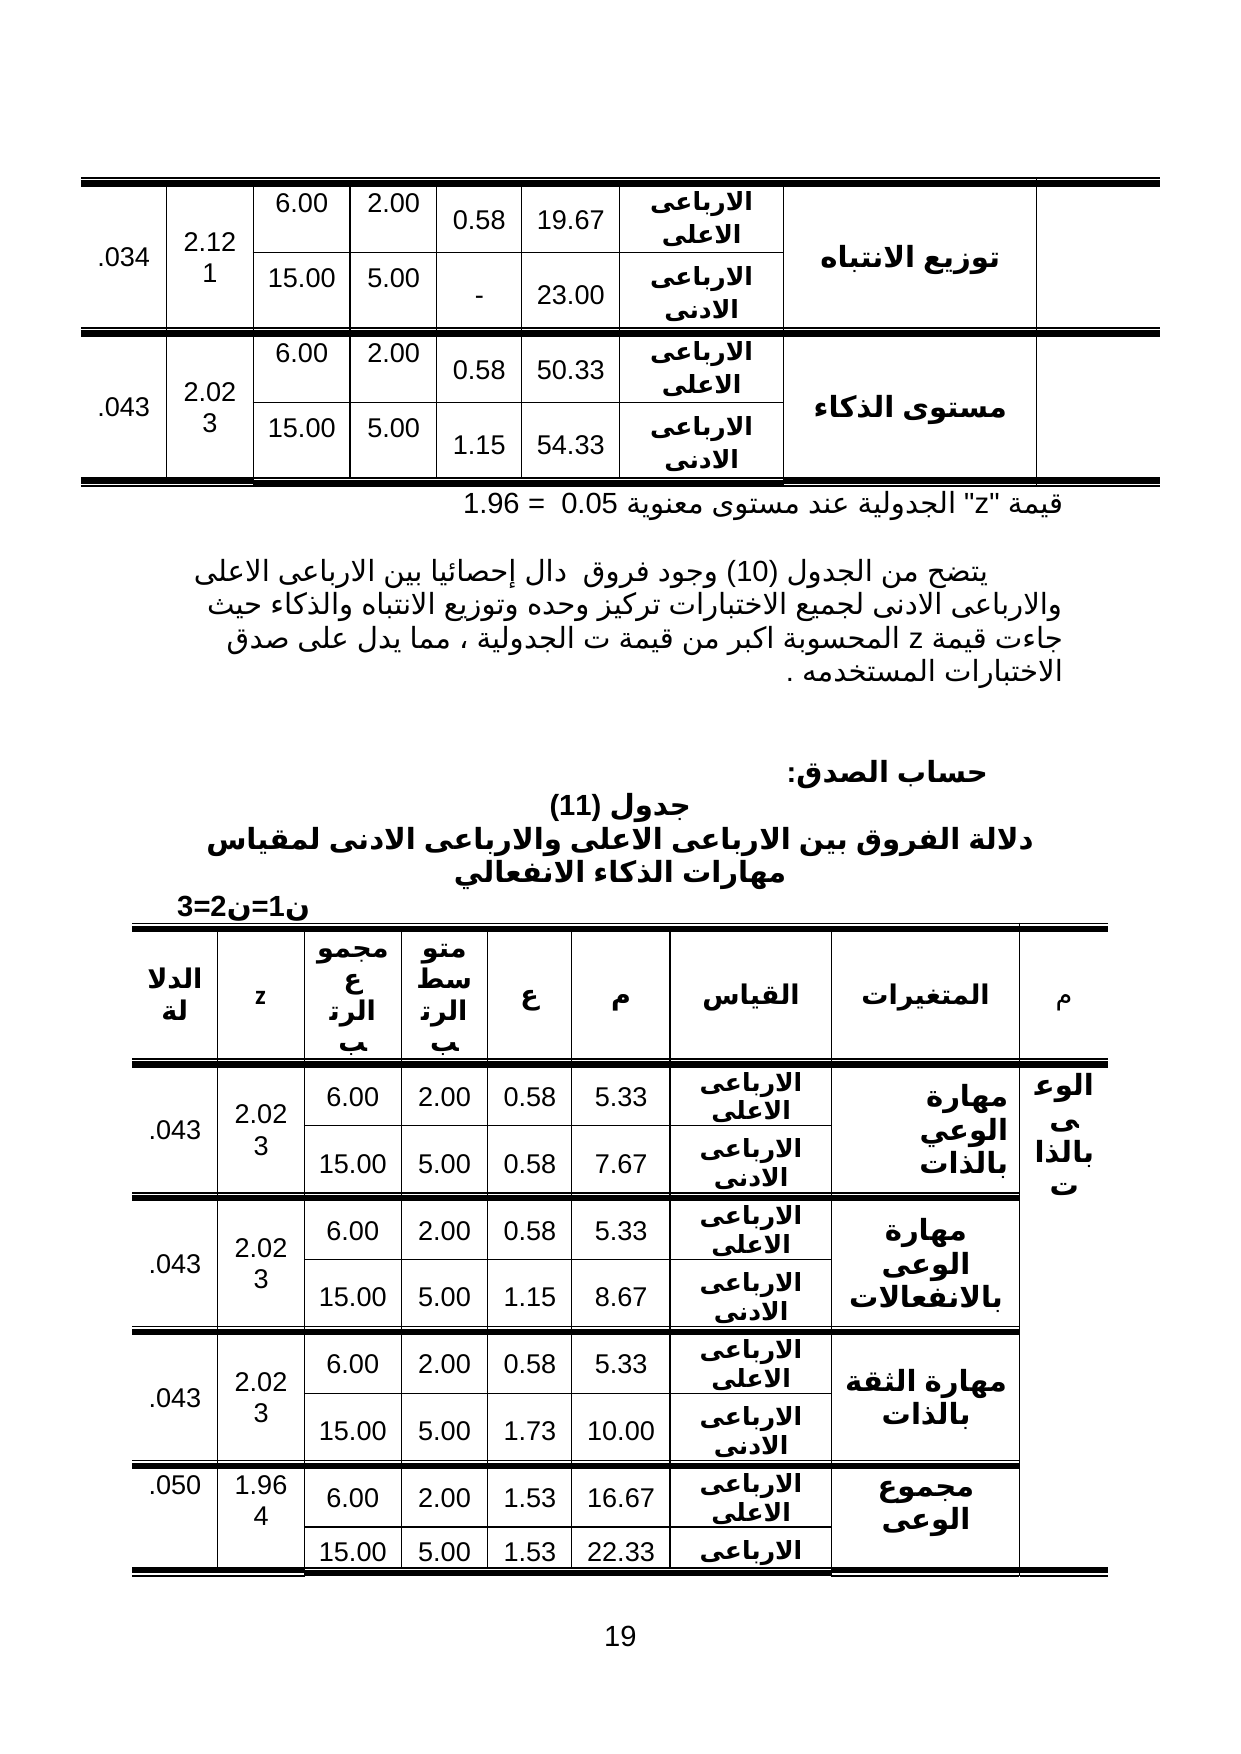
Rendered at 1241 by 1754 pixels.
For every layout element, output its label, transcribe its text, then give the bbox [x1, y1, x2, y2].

table_cell الارباعى الادنى [620, 403, 783, 477]
table_cell 1.15 [488, 1260, 571, 1326]
table_cell الوعى بالذات [1020, 1068, 1108, 1567]
table_cell مستوى الذكاء [784, 337, 1036, 477]
table_cell 5.00 [351, 403, 436, 477]
table_cell 5.00 [402, 1528, 487, 1567]
table_cell 16.67 [572, 1469, 669, 1526]
table_cell 2.023 [218, 1201, 304, 1326]
text يتضح من الجدول (10) وجود فروق دال إحصائيا بين الارباعى الاعلى والارباعى الادنى لجميع الاختبارات تركيز وحده وتوزيع الانتباه والذكاء حيث جاءت قيمة z المحسوبة اكبر من قيمة ت الجدولية ، مما يدل على صدق الاختبارات المستخدمه . [177, 554, 1063, 688]
table_header الدلالة [132, 932, 217, 1058]
table_cell مهارة الثقة بالذات [832, 1335, 1019, 1459]
table_header متوسط الرتب [402, 932, 487, 1058]
table_cell 15.00 [305, 1260, 401, 1326]
table_cell 6.00 [305, 1335, 401, 1393]
table_cell 1.73 [488, 1394, 571, 1459]
table_cell الارباعى الاعلى [671, 1469, 831, 1526]
table_cell 6.00 [254, 187, 349, 252]
table_cell 1.964 [218, 1469, 304, 1567]
table_cell 15.00 [305, 1126, 401, 1192]
table_cell 6.00 [305, 1469, 401, 1526]
table_cell 15.00 [254, 403, 349, 477]
table_cell .043 [132, 1335, 217, 1459]
table_cell 2.023 [218, 1335, 304, 1459]
table_cell 2.00 [351, 187, 436, 252]
table_cell 1.53 [488, 1528, 571, 1567]
table_cell 2.00 [402, 1068, 487, 1125]
table_cell - [437, 253, 521, 327]
table_cell الارباعى الاعلى [671, 1068, 831, 1125]
table_cell 0.58 [437, 187, 521, 252]
table_cell 7.67 [572, 1126, 669, 1192]
table_header ع [488, 932, 571, 1058]
text ن1=ن2=3 [177, 889, 1063, 923]
table_cell .043 [81, 337, 166, 477]
table_cell الارباعى الادنى [671, 1126, 831, 1192]
table_cell .050 [132, 1469, 217, 1567]
table_header القياس [671, 932, 831, 1058]
table_cell .043 [132, 1068, 217, 1192]
table_header z [218, 932, 304, 1058]
table_cell 23.00 [522, 253, 619, 327]
table_cell 6.00 [305, 1068, 401, 1125]
table_cell 6.00 [305, 1201, 401, 1259]
table_cell 5.33 [572, 1068, 669, 1125]
table_cell 15.00 [305, 1394, 401, 1459]
table_cell 2.00 [351, 337, 436, 402]
table_cell .034 [81, 187, 166, 327]
table_cell 50.33 [522, 337, 619, 402]
table_cell الارباعى الادنى [620, 253, 783, 327]
table_cell توزيع الانتباه [784, 187, 1036, 327]
table_cell 22.33 [572, 1528, 669, 1567]
table_cell 1.53 [488, 1469, 571, 1526]
text جدول (11) [177, 788, 1063, 822]
table_cell 5.00 [402, 1126, 487, 1192]
table_cell 6.00 [254, 337, 349, 402]
table_cell 2.00 [402, 1335, 487, 1393]
table_cell 0.58 [488, 1068, 571, 1125]
table_cell 15.00 [305, 1528, 401, 1567]
table_cell [1037, 337, 1159, 477]
table_cell 2.023 [167, 337, 253, 477]
table_cell مهارة الوعى بالانفعالات [832, 1201, 1019, 1326]
table_cell 15.00 [254, 253, 349, 327]
table_cell 0.58 [488, 1335, 571, 1393]
text دلالة الفروق بين الارباعى الاعلى والارباعى الادنى لمقياس مهارات الذكاء الانفعالي [177, 822, 1063, 889]
table_cell 2.00 [402, 1469, 487, 1526]
table_cell 54.33 [522, 403, 619, 477]
table_header مجموع الرتب [305, 932, 401, 1058]
table_cell 5.00 [351, 253, 436, 327]
table_cell 19.67 [522, 187, 619, 252]
table_cell [1037, 187, 1159, 327]
table_cell 5.00 [402, 1260, 487, 1326]
table_cell الارباعى الاعلى [671, 1335, 831, 1393]
table_cell 2.121 [167, 187, 253, 327]
table_cell 0.58 [488, 1201, 571, 1259]
text حساب الصدق: [177, 755, 1063, 788]
table_cell 8.67 [572, 1260, 669, 1326]
table_cell الارباعى الادنى [671, 1528, 831, 1567]
table_cell الارباعى الاعلى [671, 1201, 831, 1259]
table_cell مهارة الوعي بالذات [832, 1068, 1019, 1192]
table_cell 0.58 [488, 1126, 571, 1192]
table_header المتغيرات [832, 932, 1019, 1058]
table_cell 5.33 [572, 1201, 669, 1259]
table_cell 1.15 [437, 403, 521, 477]
table_cell الارباعى الادنى [671, 1394, 831, 1459]
table_cell الارباعى الاعلى [620, 187, 783, 252]
table_cell .043 [132, 1201, 217, 1326]
table_cell الارباعى الاعلى [620, 337, 783, 402]
table_header م [572, 932, 669, 1058]
table_cell 10.00 [572, 1394, 669, 1459]
text قيمة "z" الجدولية عند مستوى معنوية 0.05 = 1.96 [177, 487, 1063, 520]
table_cell الارباعى الادنى [671, 1260, 831, 1326]
table_header م [1020, 932, 1108, 1058]
table_cell 2.00 [402, 1201, 487, 1259]
table_cell مجموع الوعى بالذات [832, 1469, 1019, 1567]
table_cell 5.00 [402, 1394, 487, 1459]
table_cell 5.33 [572, 1335, 669, 1393]
table_cell 2.023 [218, 1068, 304, 1192]
table_cell 0.58 [437, 337, 521, 402]
